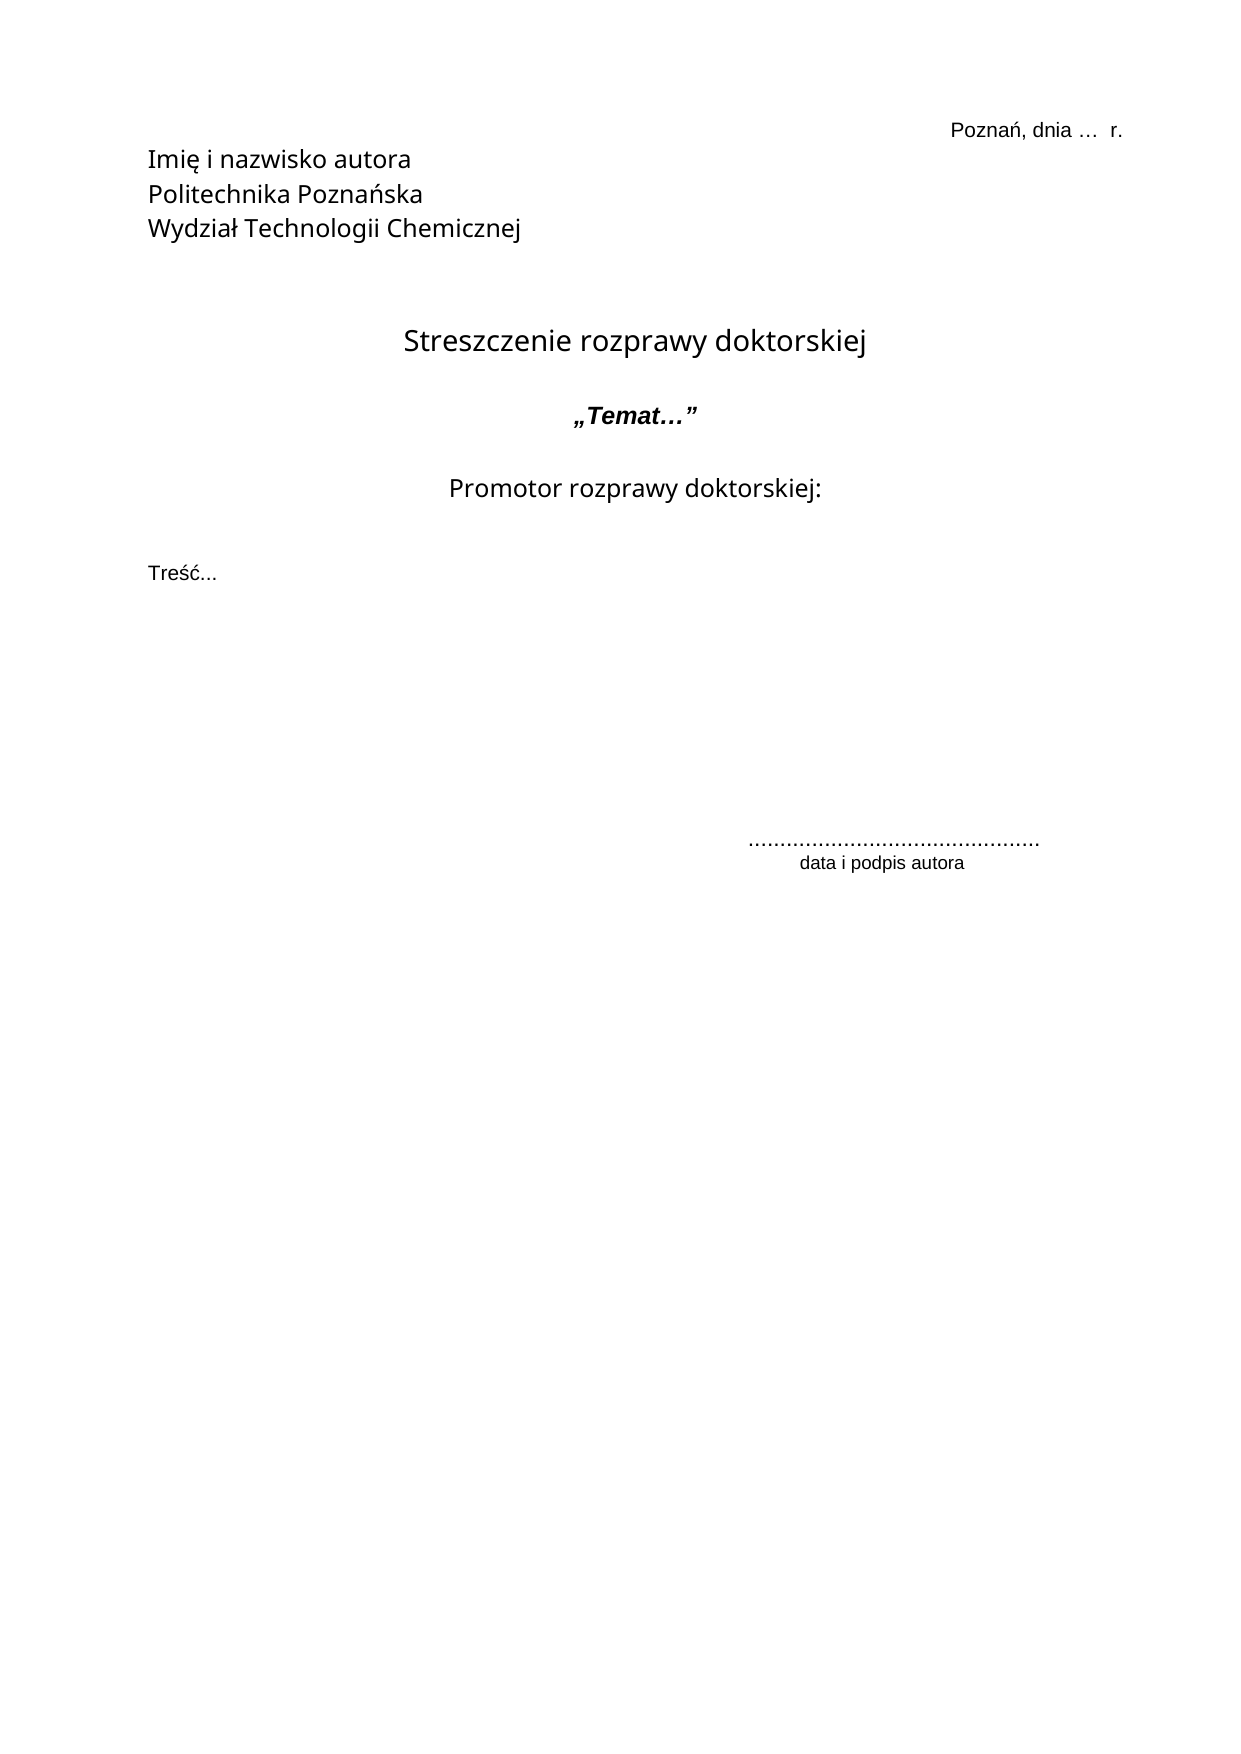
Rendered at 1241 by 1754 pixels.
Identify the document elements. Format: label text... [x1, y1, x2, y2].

text Wydział Technologii Chemicznej [148, 210, 1123, 244]
text Streszczenie rozprawy doktorskiej [148, 320, 1123, 360]
text Poznań, dnia … r. [148, 118, 1123, 142]
text data i podpis autora [148, 852, 1123, 873]
text Promotor rozprawy doktorskiej: [148, 471, 1123, 505]
text .............................................. [148, 825, 1123, 852]
text Treść... [148, 561, 1123, 585]
text „Temat…” [148, 401, 1123, 430]
text Politechnika Poznańska [148, 176, 1123, 210]
text Imię i nazwisko autora [148, 142, 1123, 176]
